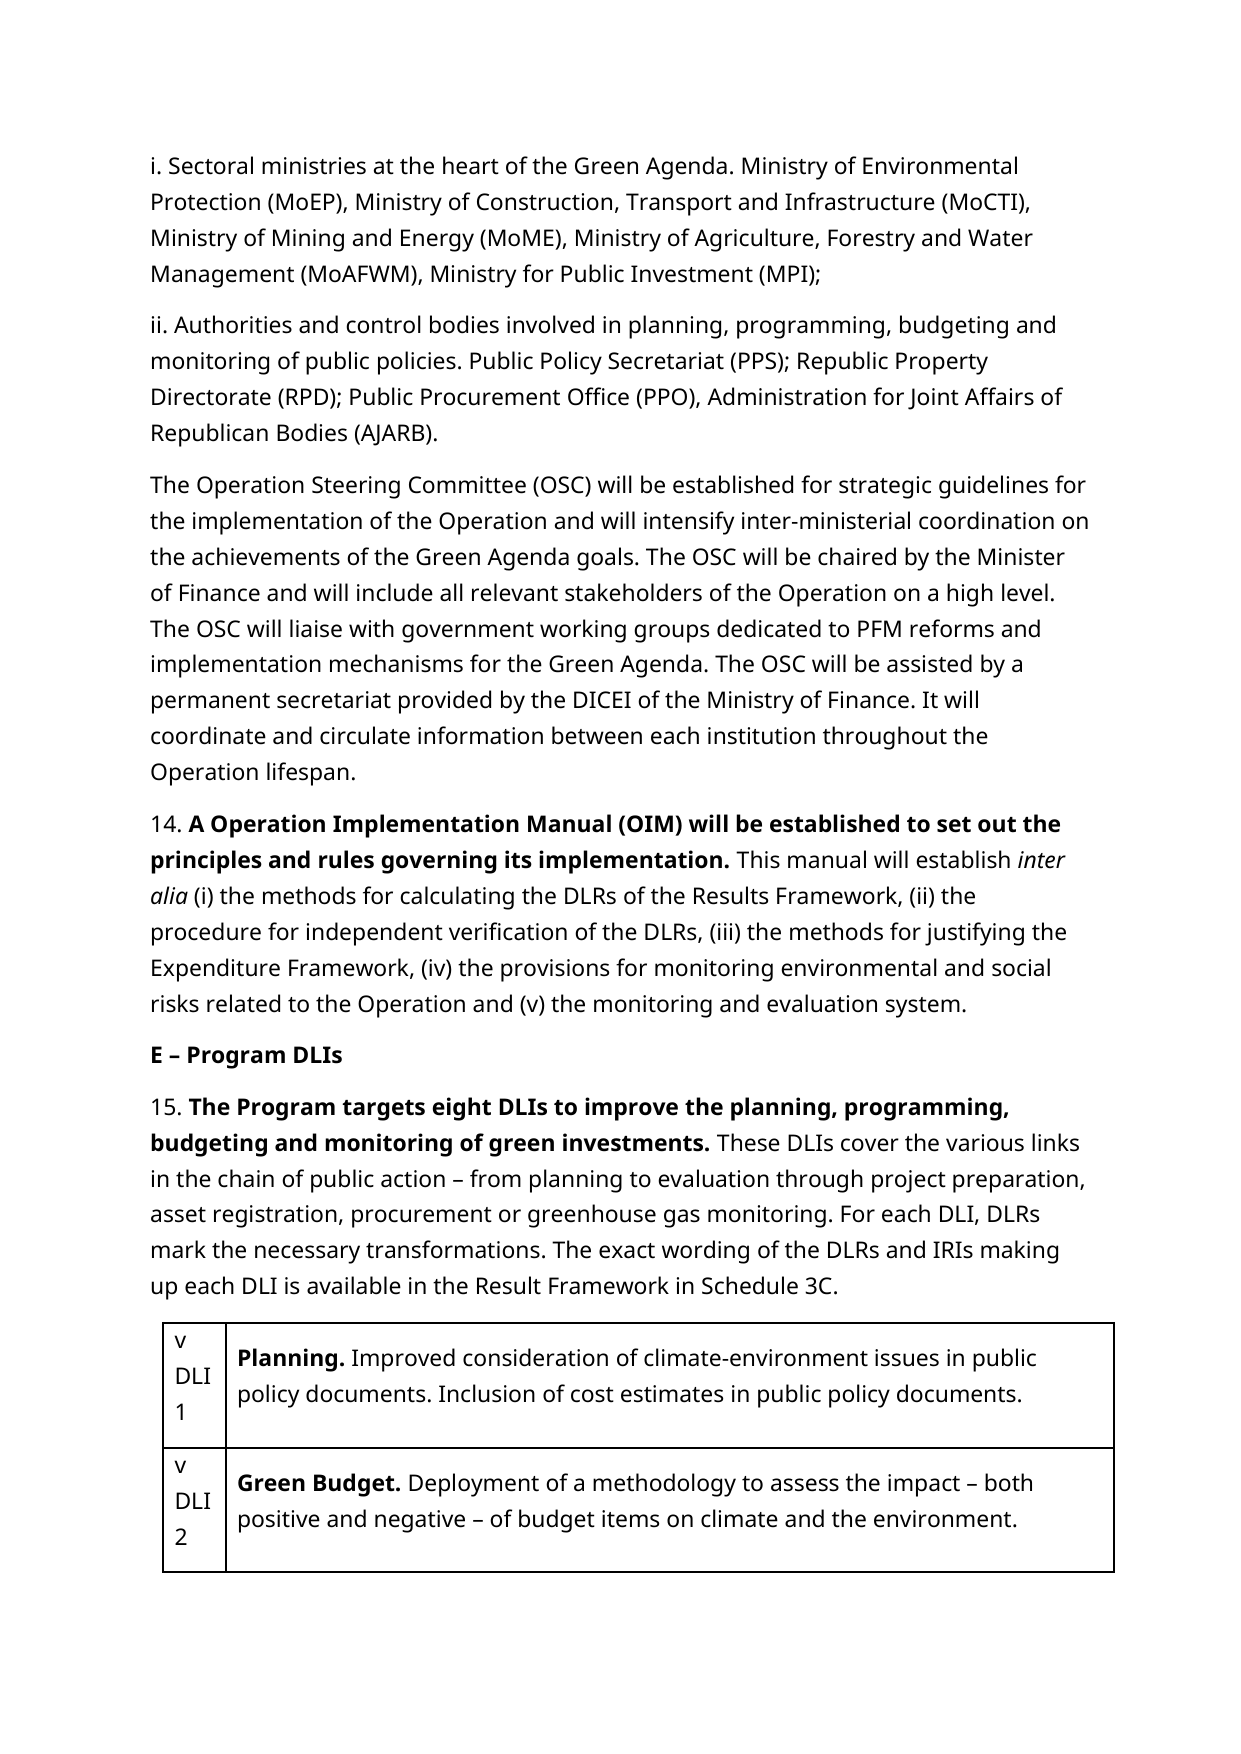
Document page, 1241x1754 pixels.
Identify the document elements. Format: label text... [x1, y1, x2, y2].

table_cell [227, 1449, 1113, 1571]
text 14. A Operation Implementation Manual (OIM) will be established to set out the principles and rules governing its implementation. This manual will establish inter alia (i) the methods for calculating the DLRs of the Results Framework, (ii) the procedure for independent verification of the DLRs, (iii) the methods for justifying the Expenditure Framework, (iv) the provisions for monitoring environmental and social risks related to the Operation and (v) the monitoring and evaluation system. [150, 808, 1090, 1019]
text E – Program DLIs [150, 1039, 1090, 1070]
text 15. The Program targets eight DLIs to improve the planning, programming, budgeting and monitoring of green investments. These DLIs cover the various links in the chain of public action – from planning to evaluation through project preparation, asset registration, procurement or greenhouse gas monitoring. For each DLI, DLRs mark the necessary transformations. The exact wording of the DLRs and IRIs making up each DLI is available in the Result Framework in Schedule 3C. [150, 1091, 1090, 1302]
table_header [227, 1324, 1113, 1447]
text ii. Authorities and control bodies involved in planning, programming, budgeting and monitoring of public policies. Public Policy Secretariat (PPS); Republic Property Directorate (RPD); Public Procurement Office (PPO), Administration for Joint Affairs of Republican Bodies (AJARB). [150, 309, 1090, 448]
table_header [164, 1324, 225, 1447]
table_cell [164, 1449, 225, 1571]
text i. Sectoral ministries at the heart of the Green Agenda. Ministry of Environmental Protection (MoEP), Ministry of Construction, Transport and Infrastructure (MoCTI), Ministry of Mining and Energy (MoME), Ministry of Agriculture, Forestry and Water Management (MoAFWM), Ministry for Public Investment (MPI); [150, 150, 1090, 289]
text The Operation Steering Committee (OSC) will be established for strategic guidelines for the implementation of the Operation and will intensify inter-ministerial coordination on the achievements of the Green Agenda goals. The OSC will be chaired by the Minister of Finance and will include all relevant stakeholders of the Operation on a high level. The OSC will liaise with government working groups dedicated to PFM reforms and implementation mechanisms for the Green Agenda. The OSC will be assisted by a permanent secretariat provided by the DICEI of the Ministry of Finance. It will coordinate and circulate information between each institution throughout the Operation lifespan. [150, 469, 1090, 787]
